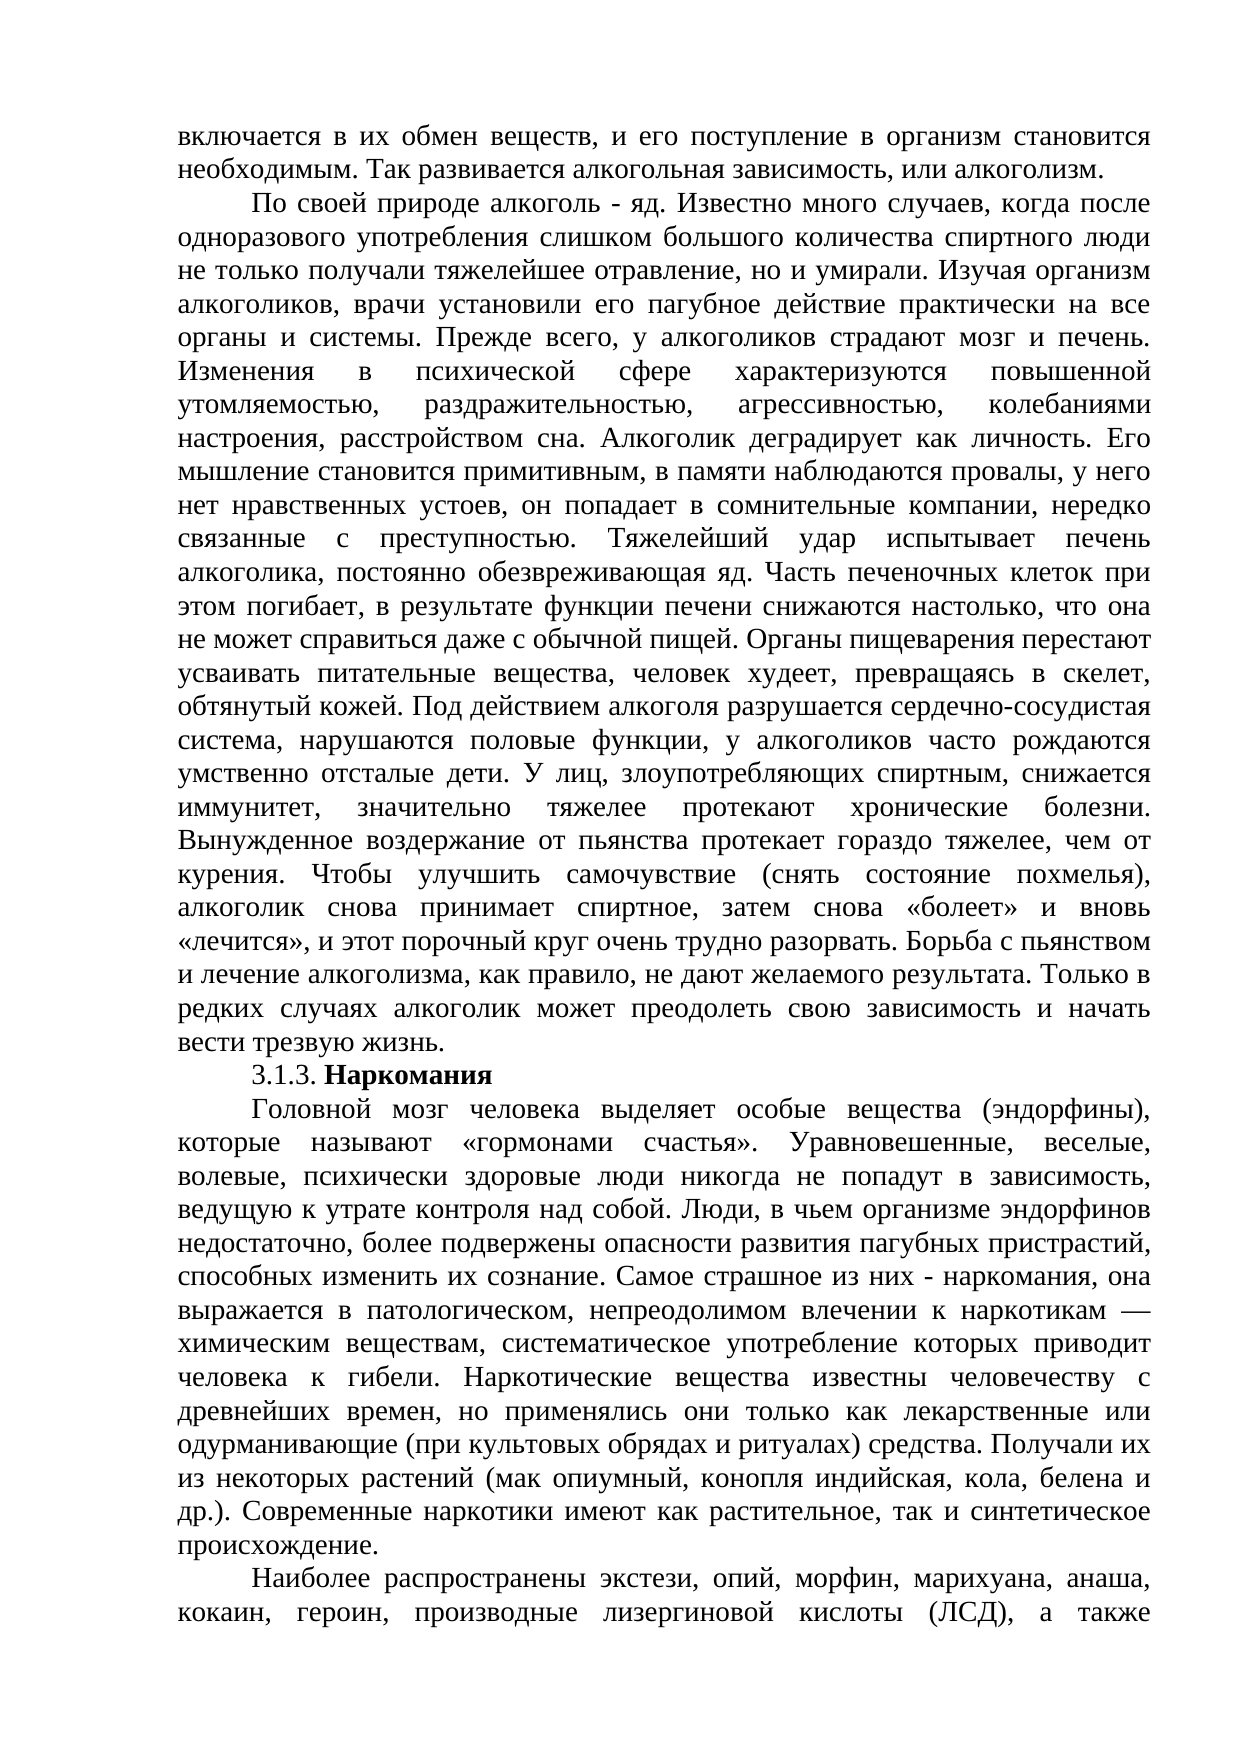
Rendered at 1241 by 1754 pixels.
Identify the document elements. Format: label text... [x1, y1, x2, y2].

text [177, 118, 1152, 185]
text По своей природе алкоголь - яд. Известно много случаев, когда после одноразового употребления слишком большого количества спиртного люди не только получали тяжелейшее отравление, но и умирали. Изучая организм алкоголиков, врачи установили его пагубное действие практически на все органы и системы. Прежде всего, у алкоголиков страдают мозг и печень. Изменения в психической сфере характеризуются повышенной утомляемостью, раздражительностью, агрессивностью, колебаниями настроения, расстройством сна. Алкоголик деградирует как личность. Его мышление становится примитивным, в памяти наблюдаются провалы, у него нет нравственных устоев, он попадает в сомнительные компании, нередко связанные с преступностью. Тяжелейший удар испытывает печень алкоголика, постоянно обезвреживающая яд. Часть печеночных клеток при этом погибает, в результате функции печени снижаются настолько, что она не может справиться даже с обычной пищей. Органы пищеварения перестают усваивать питательные вещества, человек худеет, превращаясь в скелет, обтянутый кожей. Под действием алкоголя разрушается сердечно-сосудистая система, нарушаются половые функции, у алкоголиков часто рождаются умственно отсталые дети. У лиц, злоупотребляющих спиртным, снижается иммунитет, значительно тяжелее протекают хронические болезни. Вынужденное воздержание от пьянства протекает гораздо тяжелее, чем от курения. Чтобы улучшить самочувствие (снять состояние похмелья), алкоголик снова принимает спиртное, затем снова «болеет» и вновь «лечится», и этот порочный круг очень трудно разорвать. Борьба с пьянством и лечение алкоголизма, как правило, не дают желаемого результата. Только в редких случаях алкоголик может преодолеть свою зависимость и начать вести трезвую жизнь. [177, 185, 1152, 1057]
text 3.1.3. Наркомания [177, 1057, 1152, 1091]
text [177, 1560, 1152, 1627]
text Головной мозг человека выделяет особые вещества (эндорфины), которые называют «гормонами счастья». Уравновешенные, веселые, волевые, психически здоровые люди никогда не попадут в зависимость, ведущую к утрате контроля над собой. Люди, в чьем организме эндорфинов недостаточно, более подвержены опасности развития пагубных пристрастий, способных изменить их сознание. Самое страшное из них - наркомания, она выражается в патологическом, непреодолимом влечении к наркотикам — химическим веществам, систематическое употребление которых приводит человека к гибели. Наркотические вещества известны человечеству с древнейших времен, но применялись они только как лекарственные или одурманивающие (при культовых обрядах и ритуалах) средства. Получали их из некоторых растений (мак опиумный, конопля индийская, кола, белена и др.). Современные наркотики имеют как растительное, так и синтетическое происхождение. [177, 1091, 1152, 1560]
